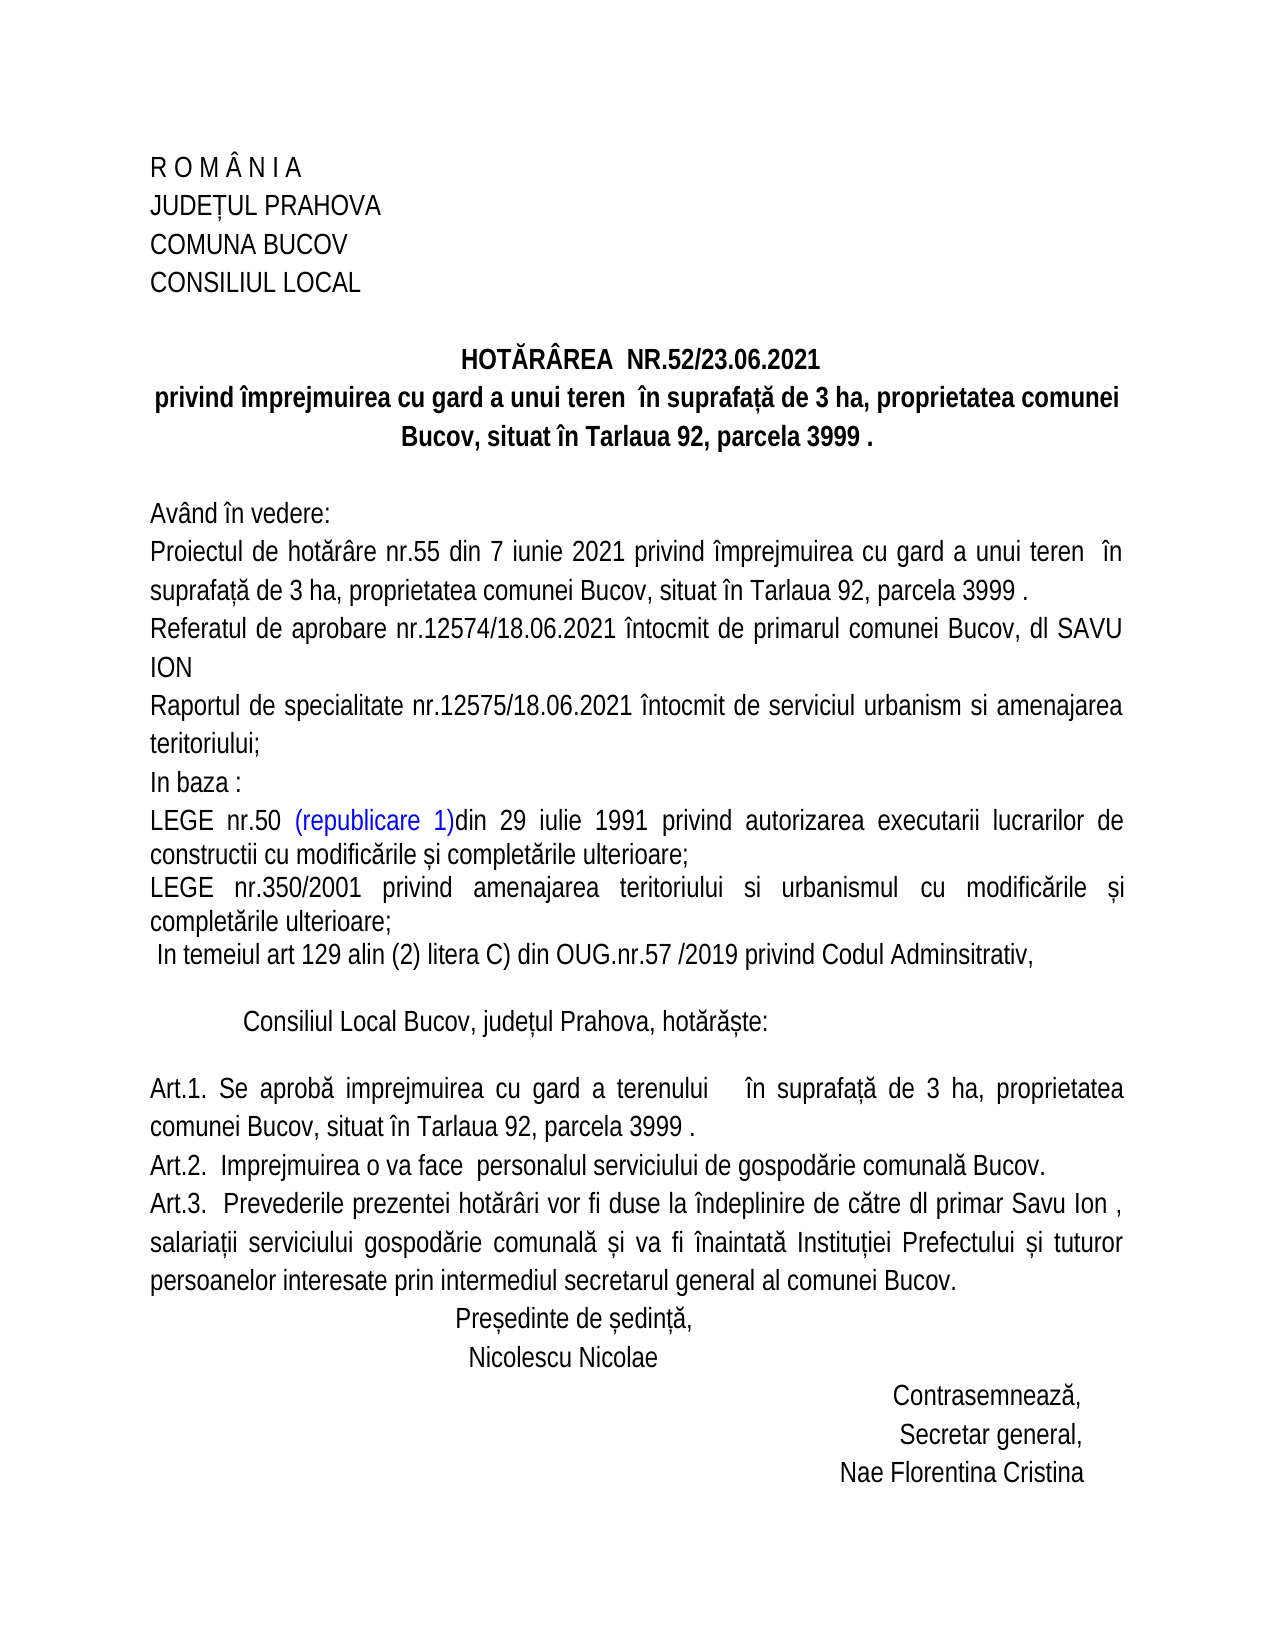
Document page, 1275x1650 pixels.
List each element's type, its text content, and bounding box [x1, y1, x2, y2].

text HOTĂRÂREA NR.52/23.06.2021 [150, 342, 1125, 376]
text Raportul de specialitate nr.12575/18.06.2021 întocmit de serviciul urbanism si amenajarea teritoriului; [150, 688, 1125, 760]
text COMUNA BUCOV [150, 227, 1125, 260]
text Referatul de aprobare nr.12574/18.06.2021 întocmit de primarul comunei Bucov, dl SAVU ION [150, 611, 1125, 683]
text Președinte de ședință, [150, 1302, 1125, 1335]
text Având în vedere: [150, 496, 1125, 529]
text Nicolescu Nicolae [150, 1340, 1125, 1373]
text Proiectul de hotărâre nr.55 din 7 iunie 2021 privind împrejmuirea cu gard a unui teren în suprafață de 3 ha, proprietatea comunei Bucov, situat în Tarlaua 92, parcela 3999 . [150, 534, 1125, 606]
text LEGE nr.350/2001 privind amenajarea teritoriului si urbanismul cu modificările și completările ulterioare; [150, 870, 1125, 937]
text privind împrejmuirea cu gard a unui teren în suprafață de 3 ha, proprietatea comunei Bucov, situat în Tarlaua 92, parcela 3999 . [150, 381, 1125, 452]
text In temeiul art 129 alin (2) litera C) din OUG.nr.57 /2019 privind Codul Adminsitrativ, [150, 937, 1125, 971]
text Nae Florentina Cristina [150, 1455, 1125, 1489]
text In baza : [150, 765, 1125, 798]
text Art.2. Imprejmuirea o va face personalul serviciului de gospodărie comunală Bucov. [150, 1148, 1125, 1181]
text Art.1. Se aprobă imprejmuirea cu gard a terenului în suprafață de 3 ha, proprietatea comunei Bucov, situat în Tarlaua 92, parcela 3999 . [150, 1071, 1125, 1143]
text CONSILIUL LOCAL [150, 265, 1125, 299]
text Contrasemnează, [150, 1378, 1125, 1412]
text Consiliul Local Bucov, județul Prahova, hotărăște: [150, 1004, 1125, 1037]
text JUDEȚUL PRAHOVA [150, 188, 1125, 222]
text Secretar general, [150, 1417, 1125, 1450]
text LEGE nr.50 (republicare 1)din 29 iulie 1991 privind autorizarea executarii lucrarilor de constructii cu modificările și completările ulterioare; [150, 803, 1125, 870]
text Art.3. Prevederile prezentei hotărâri vor fi duse la îndeplinire de către dl primar Savu Ion , salariații serviciului gospodărie comunală și va fi înaintată Instituției Prefectului și tuturor persoanelor interesate prin intermediul secretarul general al comunei Bucov. [150, 1186, 1125, 1297]
text R O M Â N I A [150, 150, 1125, 183]
